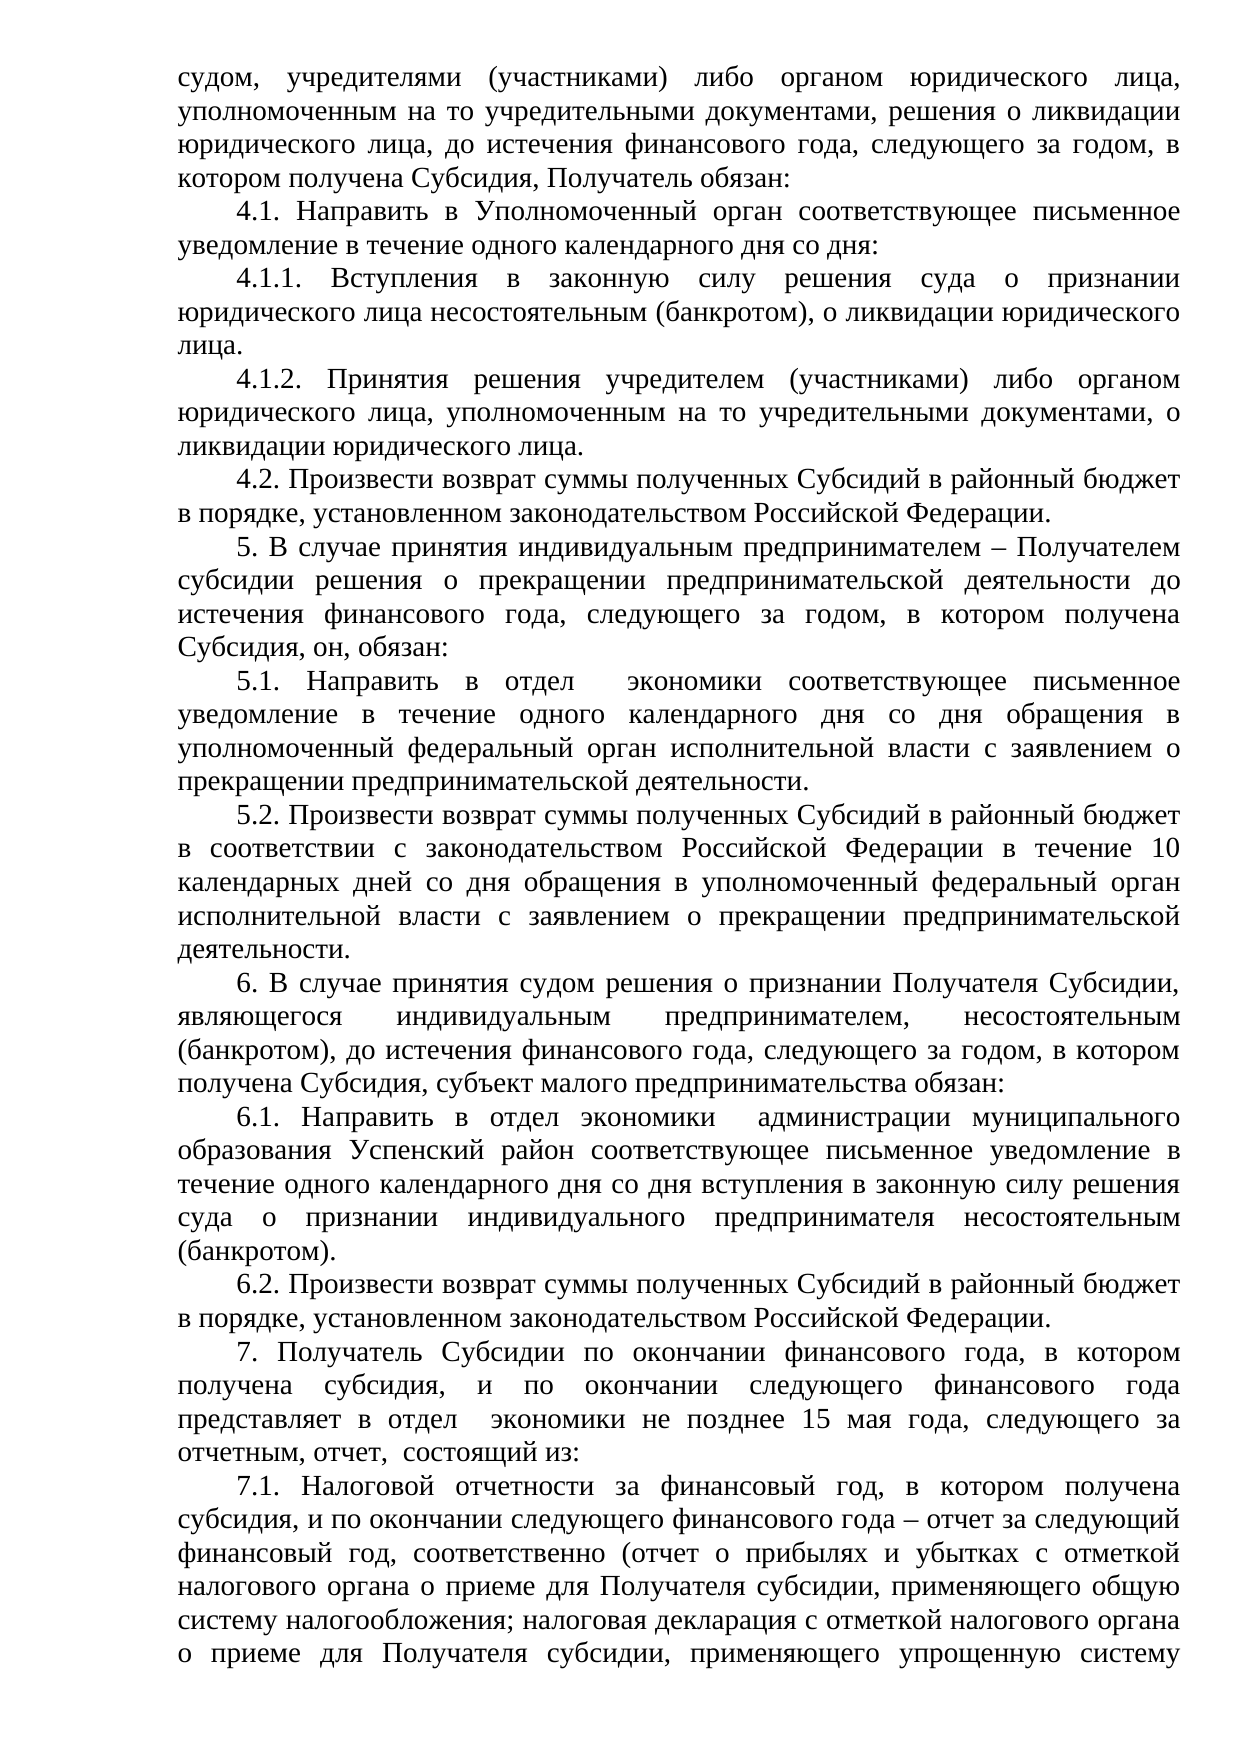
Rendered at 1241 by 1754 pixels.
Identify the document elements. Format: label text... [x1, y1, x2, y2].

text 5.1. Направить в отдел экономики соответствующее письменное уведомление в течение одного календарного дня со дня обращения в уполномоченный федеральный орган исполнительной власти с заявлением о прекращении предпринимательской деятельности. [177, 663, 1181, 797]
text 5.2. Произвести возврат суммы полученных Субсидий в районный бюджет в соответствии с законодательством Российской Федерации в течение 10 календарных дней со дня обращения в уполномоченный федеральный орган исполнительной власти с заявлением о прекращении предпринимательской деятельности. [177, 797, 1181, 965]
text 4.1. Направить в Уполномоченный орган соответствующее письменное уведомление в течение одного календарного дня со дня: [177, 193, 1181, 260]
text 5. В случае принятия индивидуальным предпринимателем – Получателем субсидии решения о прекращении предпринимательской деятельности до истечения финансового года, следующего за годом, в котором получена Субсидия, он, обязан: [177, 529, 1181, 663]
text 6.2. Произвести возврат суммы полученных Субсидий в районный бюджет в порядке, установленном законодательством Российской Федерации. [177, 1267, 1181, 1334]
text 6. В случае принятия судом решения о признании Получателя Субсидии, являющегося индивидуальным предпринимателем, несостоятельным (банкротом), до истечения финансового года, следующего за годом, в котором получена Субсидия, субъект малого предпринимательства обязан: [177, 965, 1181, 1099]
text 6.1. Направить в отдел экономики администрации муниципального образования Успенский район соответствующее письменное уведомление в течение одного календарного дня со дня вступления в законную силу решения суда о признании индивидуального предпринимателя несостоятельным (банкротом). [177, 1099, 1181, 1267]
text 4.2. Произвести возврат суммы полученных Субсидий в районный бюджет в порядке, установленном законодательством Российской Федерации. [177, 462, 1181, 529]
text 4.1.1. Вступления в законную силу решения суда о признании юридического лица несостоятельным (банкротом), о ликвидации юридического лица. [177, 260, 1181, 361]
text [177, 1468, 1181, 1669]
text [177, 59, 1181, 193]
text 7. Получатель Субсидии по окончании финансового года, в котором получена субсидия, и по окончании следующего финансового года представляет в отдел экономики не позднее 15 мая года, следующего за отчетным, отчет, состоящий из: [177, 1334, 1181, 1468]
text 4.1.2. Принятия решения учредителем (участниками) либо органом юридического лица, уполномоченным на то учредительными документами, о ликвидации юридического лица. [177, 361, 1181, 462]
